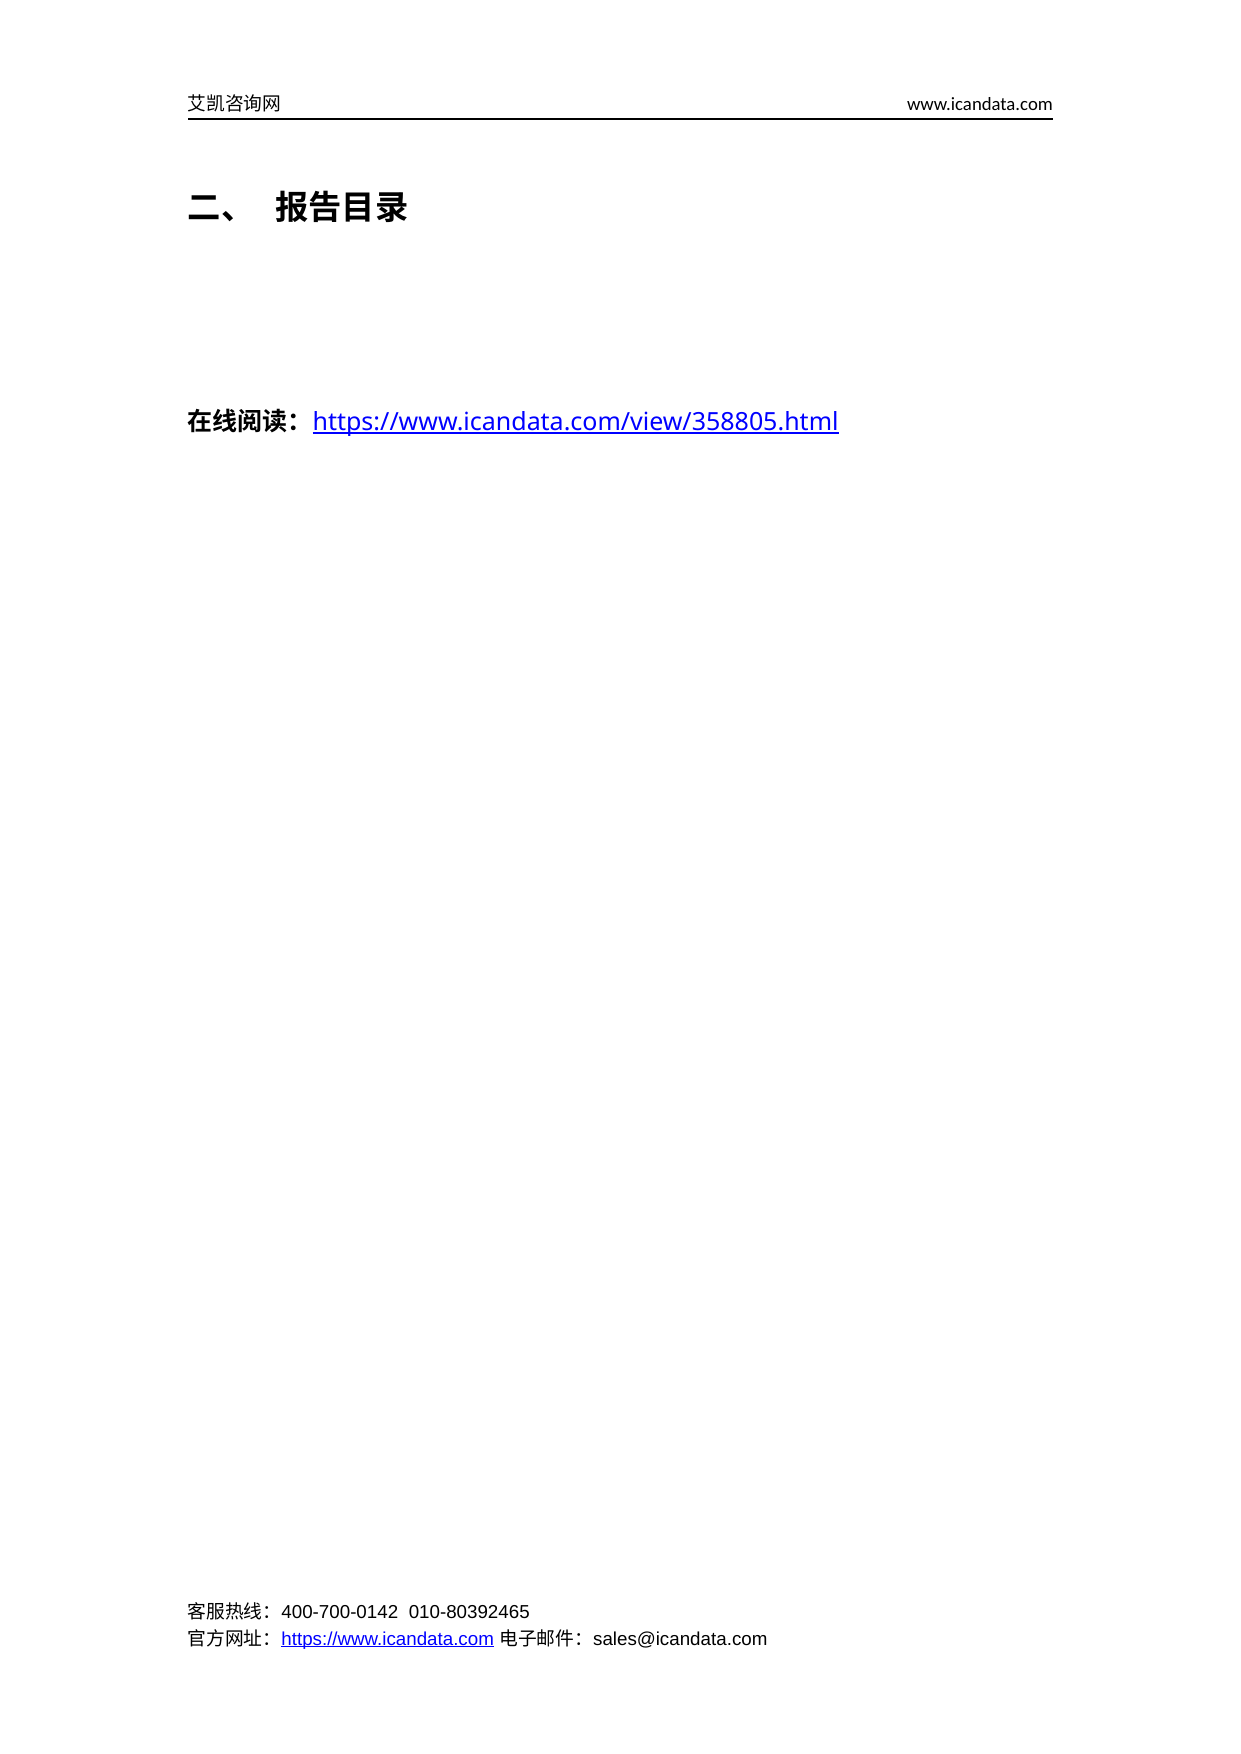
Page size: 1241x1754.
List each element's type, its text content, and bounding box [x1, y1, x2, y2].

text 在线阅读：https://www.icandata.com/view/358805.html [187, 387, 1053, 452]
subtitle 报告目录 [187, 172, 1053, 237]
